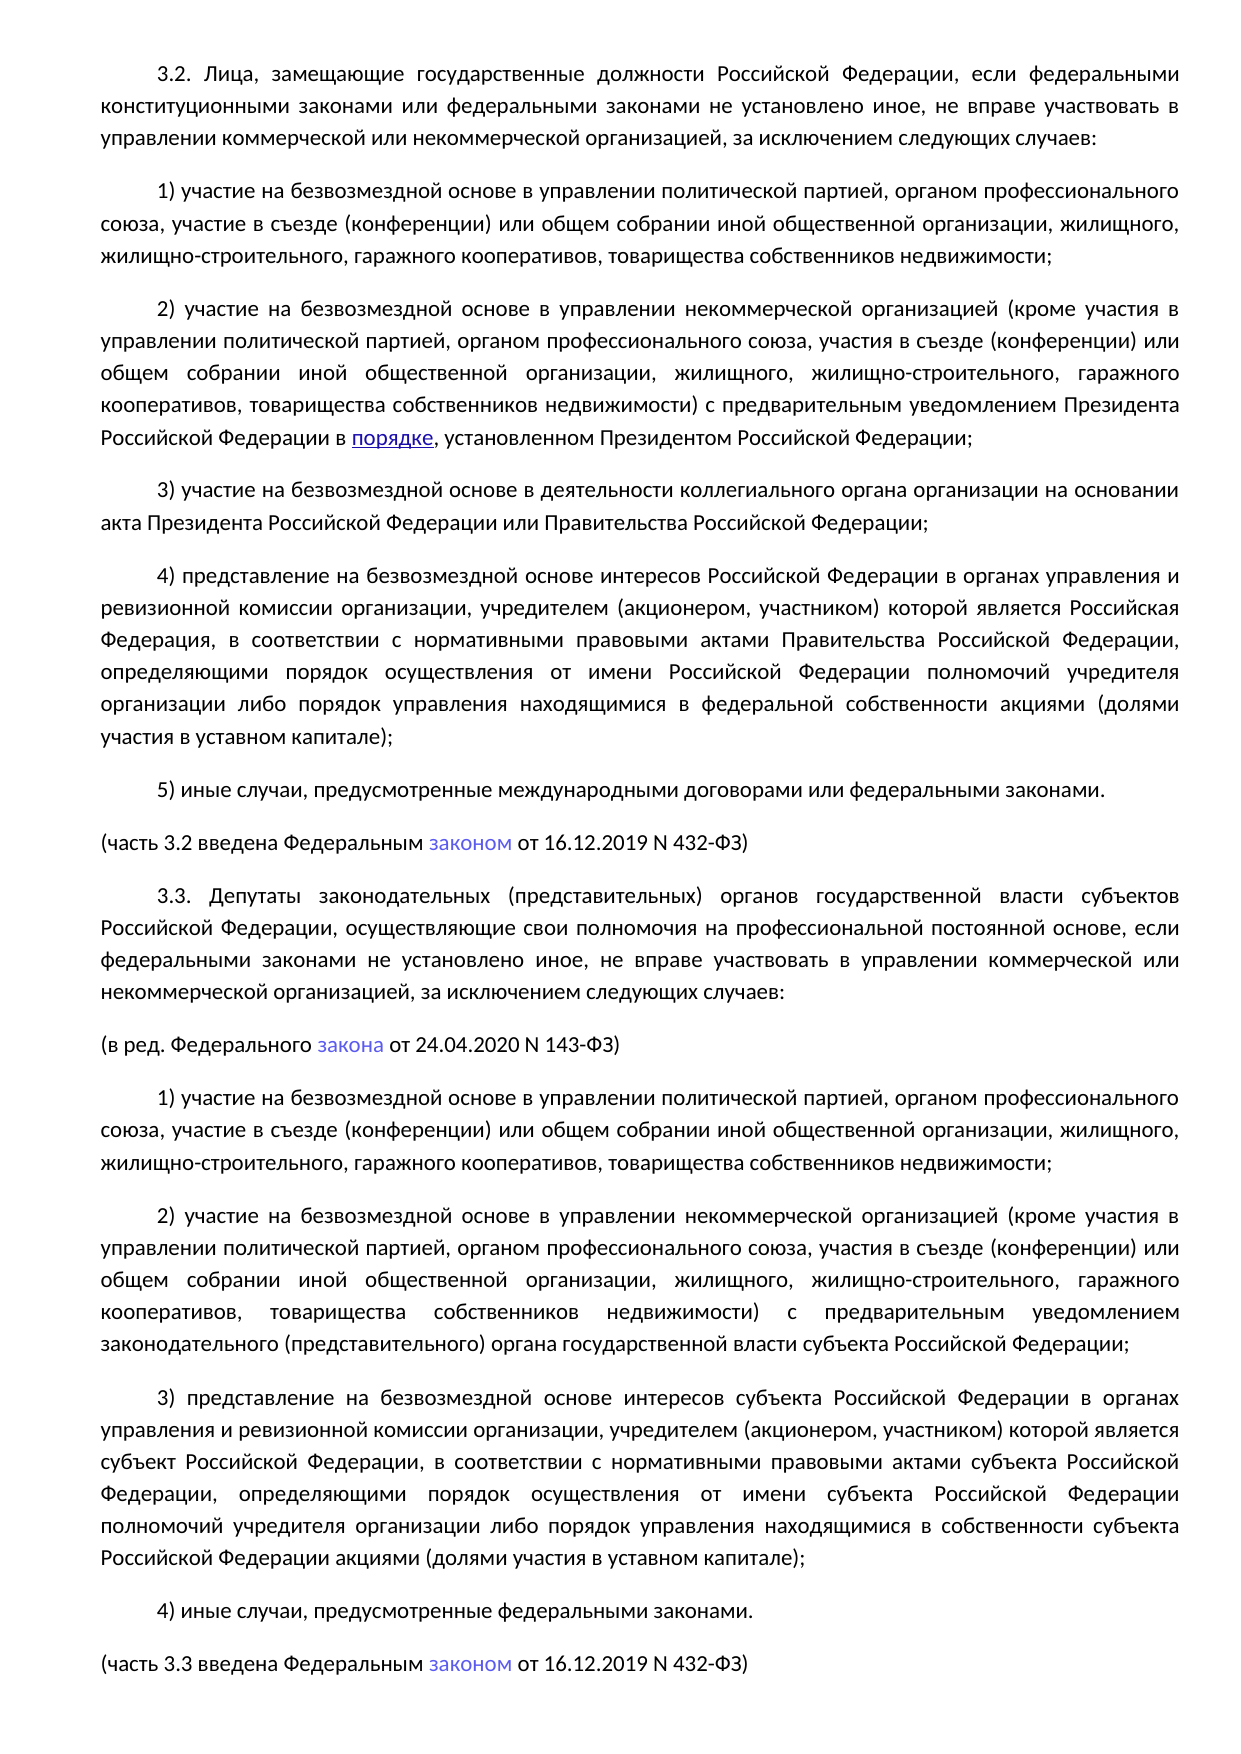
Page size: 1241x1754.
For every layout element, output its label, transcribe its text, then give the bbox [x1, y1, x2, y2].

text 1) участие на безвозмездной основе в управлении политической партией, органом профессионального союза, участие в съезде (конференции) или общем собрании иной общественной организации, жилищного, жилищно-строительного, гаражного кооперативов, товарищества собственников недвижимости; [100, 1083, 1181, 1176]
text 3.2. Лица, замещающие государственные должности Российской Федерации, если федеральными конституционными законами или федеральными законами не установлено иное, не вправе участвовать в управлении коммерческой или некоммерческой организацией, за исключением следующих случаев: [100, 59, 1181, 151]
text 3) участие на безвозмездной основе в деятельности коллегиального органа организации на основании акта Президента Российской Федерации или Правительства Российской Федерации; [100, 476, 1181, 536]
text (часть 3.3 введена Федеральным законом от 16.12.2019 N 432-ФЗ) [100, 1649, 1181, 1678]
text 5) иные случаи, предусмотренные международными договорами или федеральными законами. [100, 775, 1181, 803]
text 2) участие на безвозмездной основе в управлении некоммерческой организацией (кроме участия в управлении политической партией, органом профессионального союза, участия в съезде (конференции) или общем собрании иной общественной организации, жилищного, жилищно-строительного, гаражного кооперативов, товарищества собственников недвижимости) с предварительным уведомлением законодательного (представительного) органа государственной власти субъекта Российской Федерации; [100, 1201, 1181, 1358]
text 4) представление на безвозмездной основе интересов Российской Федерации в органах управления и ревизионной комиссии организации, учредителем (акционером, участником) которой является Российская Федерация, в соответствии с нормативными правовыми актами Правительства Российской Федерации, определяющими порядок осуществления от имени Российской Федерации полномочий учредителя организации либо порядок управления находящимися в федеральной собственности акциями (долями участия в уставном капитале); [100, 561, 1181, 750]
text 2) участие на безвозмездной основе в управлении некоммерческой организацией (кроме участия в управлении политической партией, органом профессионального союза, участия в съезде (конференции) или общем собрании иной общественной организации, жилищного, жилищно-строительного, гаражного кооперативов, товарищества собственников недвижимости) с предварительным уведомлением Президента Российской Федерации в порядке, установленном Президентом Российской Федерации; [100, 294, 1181, 451]
text (в ред. Федерального закона от 24.04.2020 N 143-ФЗ) [100, 1030, 1181, 1058]
text 4) иные случаи, предусмотренные федеральными законами. [100, 1597, 1181, 1624]
text 1) участие на безвозмездной основе в управлении политической партией, органом профессионального союза, участие в съезде (конференции) или общем собрании иной общественной организации, жилищного, жилищно-строительного, гаражного кооперативов, товарищества собственников недвижимости; [100, 176, 1181, 269]
text 3.3. Депутаты законодательных (представительных) органов государственной власти субъектов Российской Федерации, осуществляющие свои полномочия на профессиональной постоянной основе, если федеральными законами не установлено иное, не вправе участвовать в управлении коммерческой или некоммерческой организацией, за исключением следующих случаев: [100, 881, 1181, 1005]
text 3) представление на безвозмездной основе интересов субъекта Российской Федерации в органах управления и ревизионной комиссии организации, учредителем (акционером, участником) которой является субъект Российской Федерации, в соответствии с нормативными правовыми актами субъекта Российской Федерации, определяющими порядок осуществления от имени субъекта Российской Федерации полномочий учредителя организации либо порядок управления находящимися в собственности субъекта Российской Федерации акциями (долями участия в уставном капитале); [100, 1383, 1181, 1572]
text (часть 3.2 введена Федеральным законом от 16.12.2019 N 432-ФЗ) [100, 828, 1181, 856]
